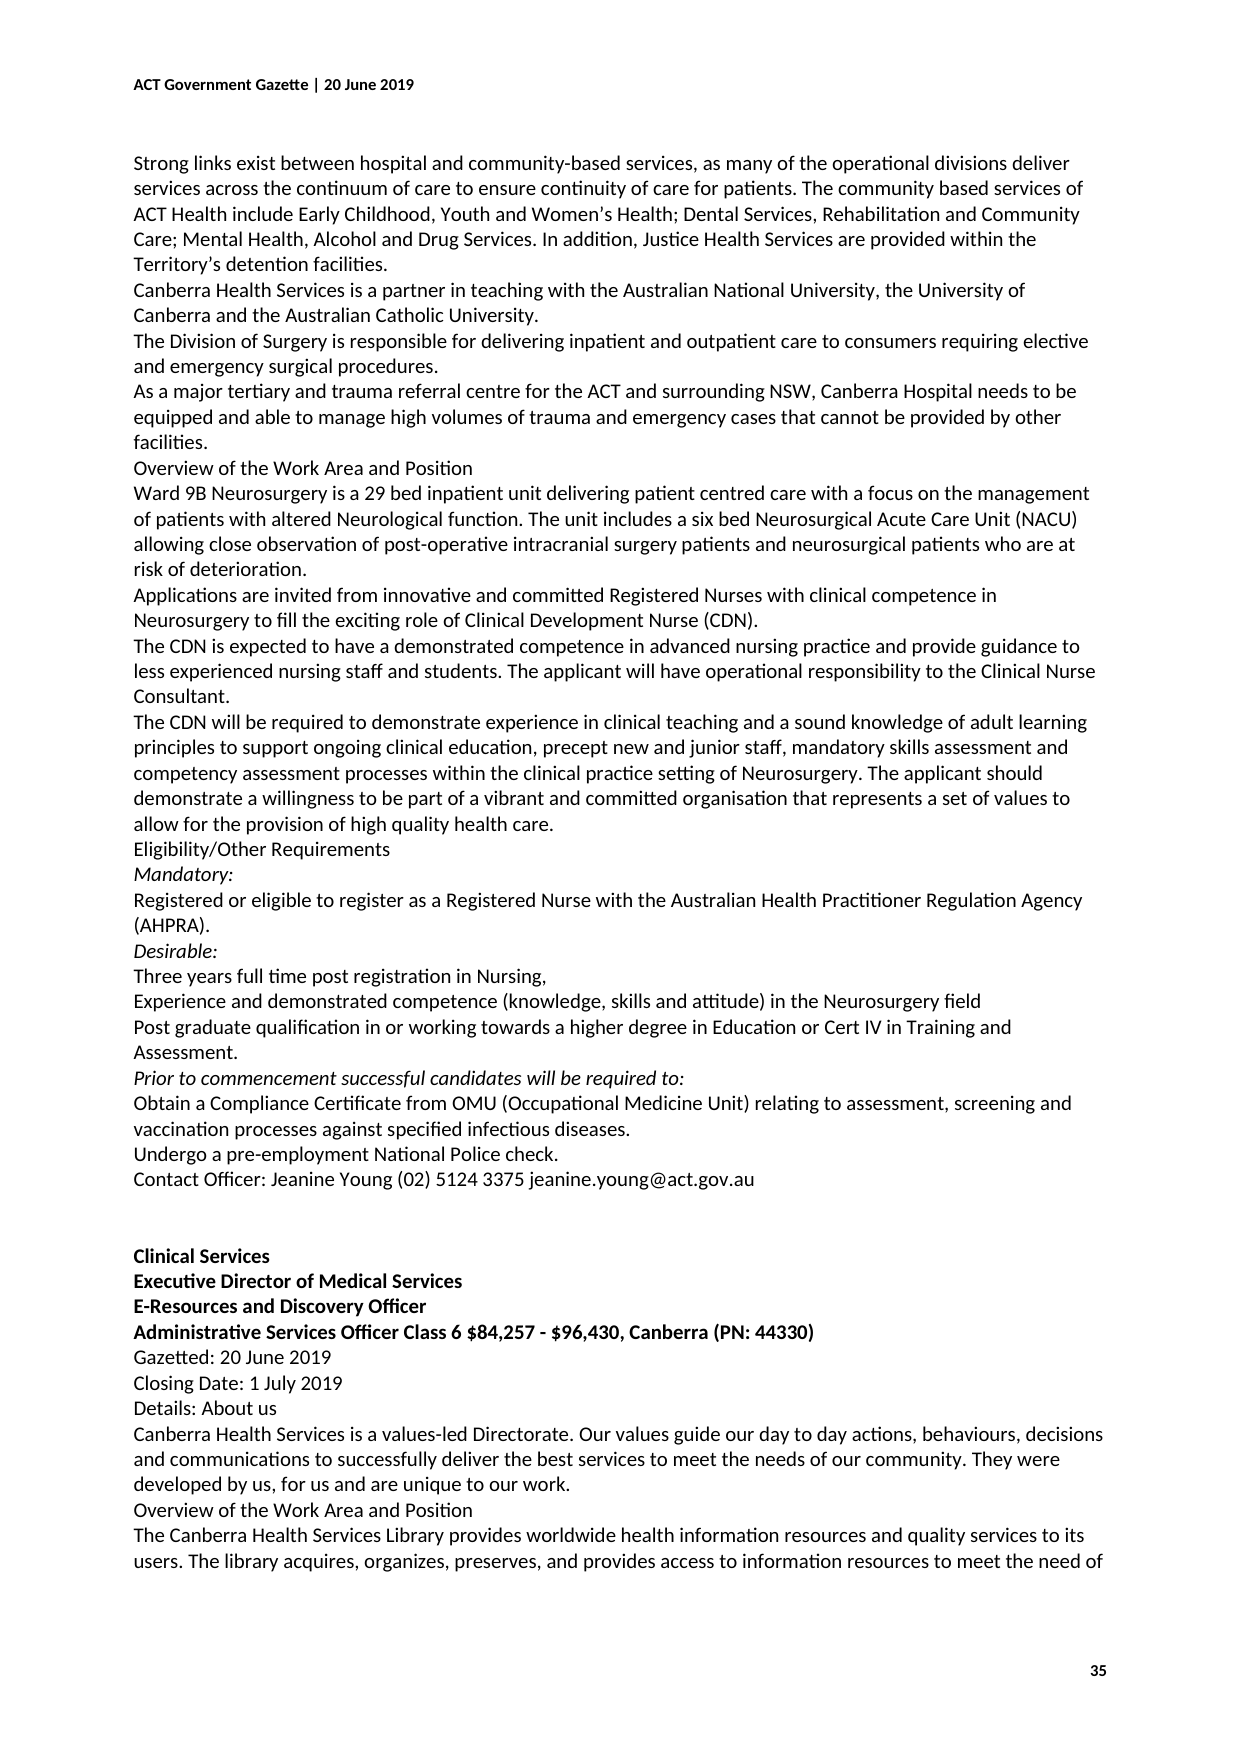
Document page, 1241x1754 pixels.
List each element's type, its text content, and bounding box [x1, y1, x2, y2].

text Desirable: [133, 938, 1107, 963]
text Details: About us [133, 1395, 1107, 1421]
text Canberra Health Services is a values-led Directorate. Our values guide our day to day actions, behaviours, decisions and communications to successfully deliver the best services to meet the needs of our community. They were developed by us, for us and are unique to our work. [133, 1421, 1107, 1497]
text Administrative Services Officer Class 6 $84,257 - $96,430, Canberra (PN: 44330) [133, 1319, 1107, 1344]
text Contact Officer: Jeanine Young (02) 5124 3375 jeanine.young@act.gov.au [133, 1167, 1107, 1192]
text Prior to commencement successful candidates will be required to: [133, 1065, 1107, 1090]
text E-Resources and Discovery Officer [133, 1294, 1107, 1319]
text The CDN is expected to have a demonstrated competence in advanced nursing practice and provide guidance to less experienced nursing staff and students. The applicant will have operational responsibility to the Clinical Nurse Consultant. [133, 633, 1107, 709]
text Executive Director of Medical Services [133, 1268, 1107, 1294]
text Overview of the Work Area and Position [133, 455, 1107, 480]
text The CDN will be required to demonstrate experience in clinical teaching and a sound knowledge of adult learning principles to support ongoing clinical education, precept new and junior staff, mandatory skills assessment and competency assessment processes within the clinical practice setting of Neurosurgery. The applicant should demonstrate a willingness to be part of a vibrant and committed organisation that represents a set of values to allow for the provision of high quality health care. [133, 709, 1107, 836]
text Applications are invited from innovative and committed Registered Nurses with clinical competence in Neurosurgery to fill the exciting role of Clinical Development Nurse (CDN). [133, 582, 1107, 633]
text Overview of the Work Area and Position [133, 1497, 1107, 1522]
text Obtain a Compliance Certificate from OMU (Occupational Medicine Unit) relating to assessment, screening and vaccination processes against specified infectious diseases. [133, 1090, 1107, 1141]
text Canberra Health Services is a partner in teaching with the Australian National University, the University of Canberra and the Australian Catholic University. [133, 277, 1107, 328]
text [133, 1522, 1107, 1573]
text Three years full time post registration in Nursing, [133, 963, 1107, 989]
text Clinical Services [133, 1243, 1107, 1268]
text As a major tertiary and trauma referral centre for the ACT and surrounding NSW, Canberra Hospital needs to be equipped and able to manage high volumes of trauma and emergency cases that cannot be provided by other facilities. [133, 379, 1107, 455]
text Post graduate qualification in or working towards a higher degree in Education or Cert IV in Training and Assessment. [133, 1014, 1107, 1065]
text Undergo a pre-employment National Police check. [133, 1141, 1107, 1167]
text Strong links exist between hospital and community-based services, as many of the operational divisions deliver services across the continuum of care to ensure continuity of care for patients. The community based services of ACT Health include Early Childhood, Youth and Women’s Health; Dental Services, Rehabilitation and Community Care; Mental Health, Alcohol and Drug Services. In addition, Justice Health Services are provided within the Territory’s detention facilities. [133, 150, 1107, 277]
text Eligibility/Other Requirements [133, 836, 1107, 862]
text Mandatory: [133, 862, 1107, 887]
text Gazetted: 20 June 2019 [133, 1344, 1107, 1370]
text Registered or eligible to register as a Registered Nurse with the Australian Health Practitioner Regulation Agency (AHPRA). [133, 887, 1107, 938]
text The Division of Surgery is responsible for delivering inpatient and outpatient care to consumers requiring elective and emergency surgical procedures. [133, 328, 1107, 379]
text Experience and demonstrated competence (knowledge, skills and attitude) in the Neurosurgery field [133, 989, 1107, 1014]
text Ward 9B Neurosurgery is a 29 bed inpatient unit delivering patient centred care with a focus on the management of patients with altered Neurological function. The unit includes a six bed Neurosurgical Acute Care Unit (NACU) allowing close observation of post-operative intracranial surgery patients and neurosurgical patients who are at risk of deterioration. [133, 480, 1107, 582]
text Closing Date: 1 July 2019 [133, 1370, 1107, 1395]
